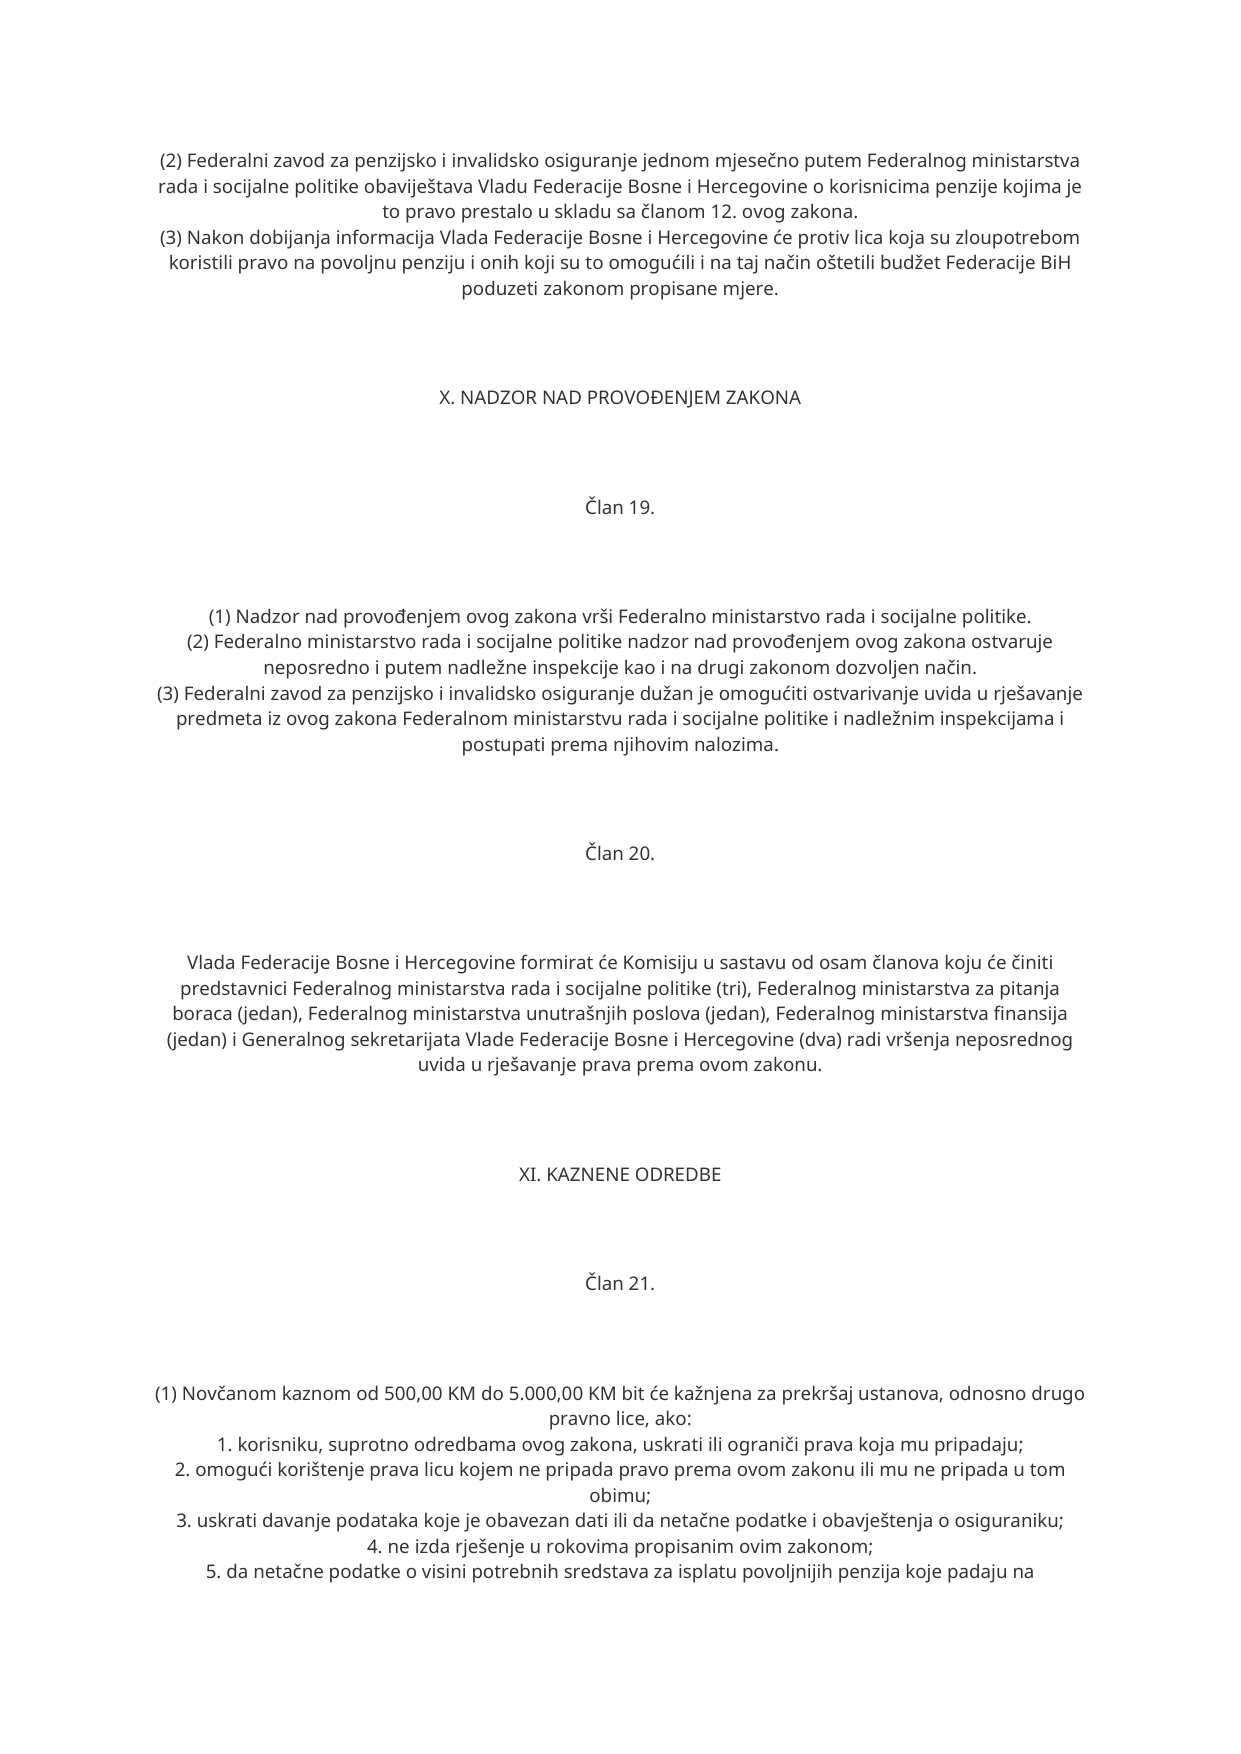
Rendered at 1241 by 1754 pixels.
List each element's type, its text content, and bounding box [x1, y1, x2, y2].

text XI. KAZNENE ODREDBE [148, 1161, 1093, 1187]
text Član 19. [148, 494, 1093, 519]
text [148, 1380, 1093, 1584]
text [148, 148, 1093, 301]
text Član 20. [148, 840, 1093, 866]
text X. NADZOR NAD PROVOĐENJEM ZAKONA [148, 384, 1093, 410]
text Vlada Federacije Bosne i Hercegovine formirat će Komisiju u sastavu od osam članova koju će činiti predstavnici Federalnog ministarstva rada i socijalne politike (tri), Federalnog ministarstva za pitanja boraca (jedan), Federalnog ministarstva unutrašnjih poslova (jedan), Federalnog ministarstva finansija (jedan) i Generalnog sekretarijata Vlade Federacije Bosne i Hercegovine (dva) radi vršenja neposrednog uvida u rješavanje prava prema ovom zakonu. [148, 950, 1093, 1077]
text (1) Nadzor nad provođenjem ovog zakona vrši Federalno ministarstvo rada i socijalne politike. (2) Federalno ministarstvo rada i socijalne politike nadzor nad provođenjem ovog zakona ostvaruje neposredno i putem nadležne inspekcije kao i na drugi zakonom dozvoljen način. (3) Federalni zavod za penzijsko i invalidsko osiguranje dužan je omogućiti ostvarivanje uvida u rješavanje predmeta iz ovog zakona Federalnom ministarstvu rada i socijalne politike i nadležnim inspekcijama i postupati prema njihovim nalozima. [148, 603, 1093, 756]
text Član 21. [148, 1271, 1093, 1296]
